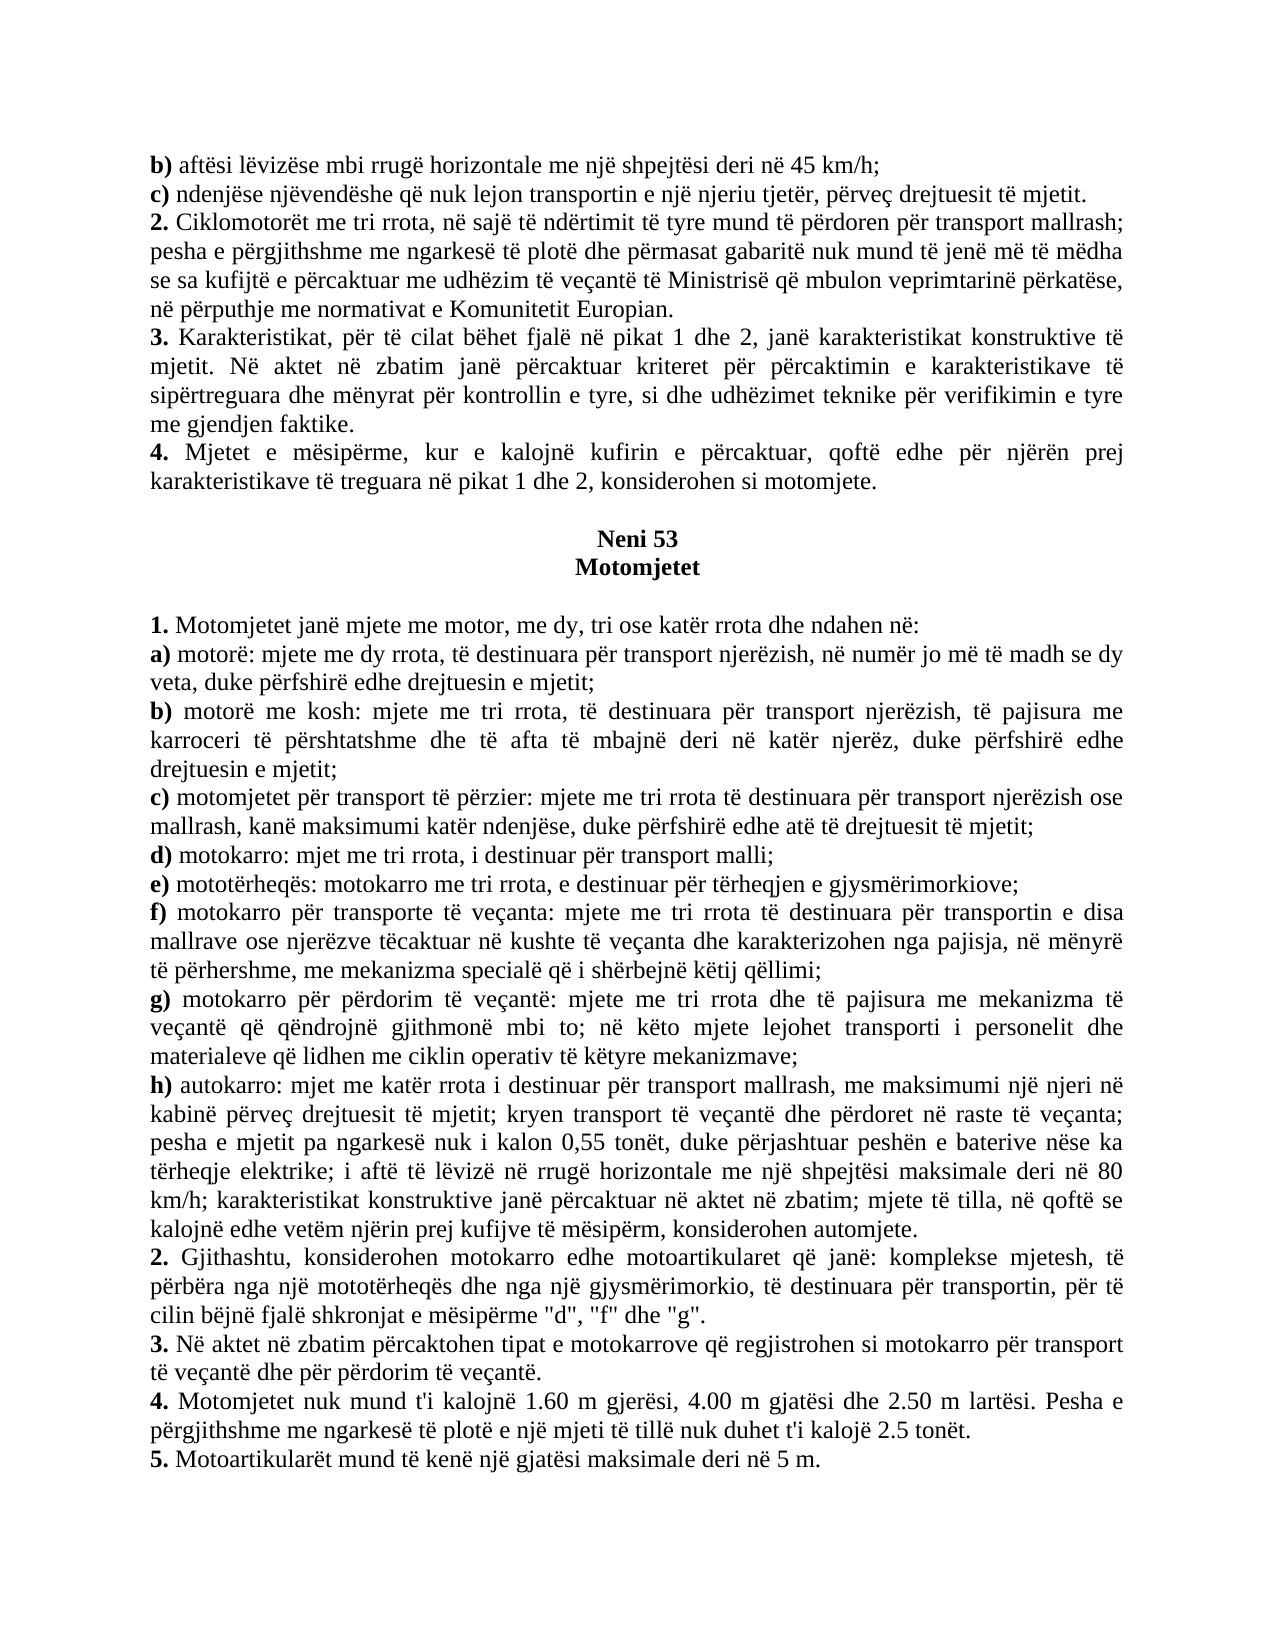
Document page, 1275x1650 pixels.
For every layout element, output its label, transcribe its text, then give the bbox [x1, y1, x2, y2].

text c) ndenjëse njëvendëshe që nuk lejon transportin e një njeriu tjetër, përveç drejtuesit të mjetit. [150, 179, 1125, 207]
text d) motokarro: mjet me tri rrota, i destinuar për transport malli; [150, 840, 1125, 869]
text g) motokarro për përdorim të veçantë: mjete me tri rrota dhe të pajisura me mekanizma të veçantë që qëndrojnë gjithmonë mbi to; në këto mjete lejohet transporti i personelit dhe materialeve që lidhen me ciklin operativ të këtyre mekanizmave; [150, 984, 1125, 1070]
text Motomjetet [150, 552, 1125, 581]
text 4. Motomjetet nuk mund t'i kalojnë 1.60 m gjerësi, 4.00 m gjatësi dhe 2.50 m lartësi. Pesha e përgjithshme me ngarkesë të plotë e një mjeti të tillë nuk duhet t'i kalojë 2.5 tonët. [150, 1386, 1125, 1444]
text h) autokarro: mjet me katër rrota i destinuar për transport mallrash, me maksimumi një njeri në kabinë përveç drejtuesit të mjetit; kryen transport të veçantë dhe përdoret në raste të veçanta; pesha e mjetit pa ngarkesë nuk i kalon 0,55 tonët, duke përjashtuar peshën e baterive nëse ka tërheqje elektrike; i aftë të lëvizë në rrugë horizontale me një shpejtësi maksimale deri në 80 km/h; karakteristikat konstruktive janë përcaktuar në aktet në zbatim; mjete të tilla, në qoftë se kalojnë edhe vetëm njërin prej kufijve të mësipërm, konsiderohen automjete. [150, 1070, 1125, 1242]
text c) motomjetet për transport të përzier: mjete me tri rrota të destinuara për transport njerëzish ose mallrash, kanë maksimumi katër ndenjëse, duke përfshirë edhe atë të drejtuesit të mjetit; [150, 782, 1125, 840]
text e) mototërheqës: motokarro me tri rrota, e destinuar për tërheqjen e gjysmërimorkiove; [150, 869, 1125, 897]
text b) motorë me kosh: mjete me tri rrota, të destinuara për transport njerëzish, të pajisura me karroceri të përshtatshme dhe të afta të mbajnë deri në katër njerëz, duke përfshirë edhe drejtuesin e mjetit; [150, 696, 1125, 782]
text Neni 53 [150, 524, 1125, 552]
text 5. Motoartikularët mund të kenë një gjatësi maksimale deri në 5 m. [150, 1444, 1125, 1472]
text 1. Motomjetet janë mjete me motor, me dy, tri ose katër rrota dhe ndahen në: [150, 610, 1125, 639]
text 3. Në aktet në zbatim përcaktohen tipat e motokarrove që regjistrohen si motokarro për transport të veçantë dhe për përdorim të veçantë. [150, 1329, 1125, 1386]
text b) aftësi lëvizëse mbi rrugë horizontale me një shpejtësi deri në 45 km/h; [150, 150, 1125, 179]
text 4. Mjetet e mësipërme, kur e kalojnë kufirin e përcaktuar, qoftë edhe për njërën prej karakteristikave të treguara në pikat 1 dhe 2, konsiderohen si motomjete. [150, 437, 1125, 495]
text f) motokarro për transporte të veçanta: mjete me tri rrota të destinuara për transportin e disa mallrave ose njerëzve tëcaktuar në kushte të veçanta dhe karakterizohen nga pajisja, në mënyrë të përhershme, me mekanizma specialë që i shërbejnë këtij qëllimi; [150, 897, 1125, 984]
text 2. Ciklomotorët me tri rrota, në sajë të ndërtimit të tyre mund të përdoren për transport mallrash; pesha e përgjithshme me ngarkesë të plotë dhe përmasat gabaritë nuk mund të jenë më të mëdha se sa kufijtë e përcaktuar me udhëzim të veçantë të Ministrisë që mbulon veprimtarinë përkatëse, në përputhje me normativat e Komunitetit Europian. [150, 207, 1125, 322]
text 2. Gjithashtu, konsiderohen motokarro edhe motoartikularet që janë: komplekse mjetesh, të përbëra nga një mototërheqës dhe nga një gjysmërimorkio, të destinuara për transportin, për të cilin bëjnë fjalë shkronjat e mësipërme "d", "f" dhe "g". [150, 1242, 1125, 1329]
text 3. Karakteristikat, për të cilat bëhet fjalë në pikat 1 dhe 2, janë karakteristikat konstruktive të mjetit. Në aktet në zbatim janë përcaktuar kriteret për përcaktimin e karakteristikave të sipërtreguara dhe mënyrat për kontrollin e tyre, si dhe udhëzimet teknike për verifikimin e tyre me gjendjen faktike. [150, 322, 1125, 437]
text a) motorë: mjete me dy rrota, të destinuara për transport njerëzish, në numër jo më të madh se dy veta, duke përfshirë edhe drejtuesin e mjetit; [150, 639, 1125, 696]
